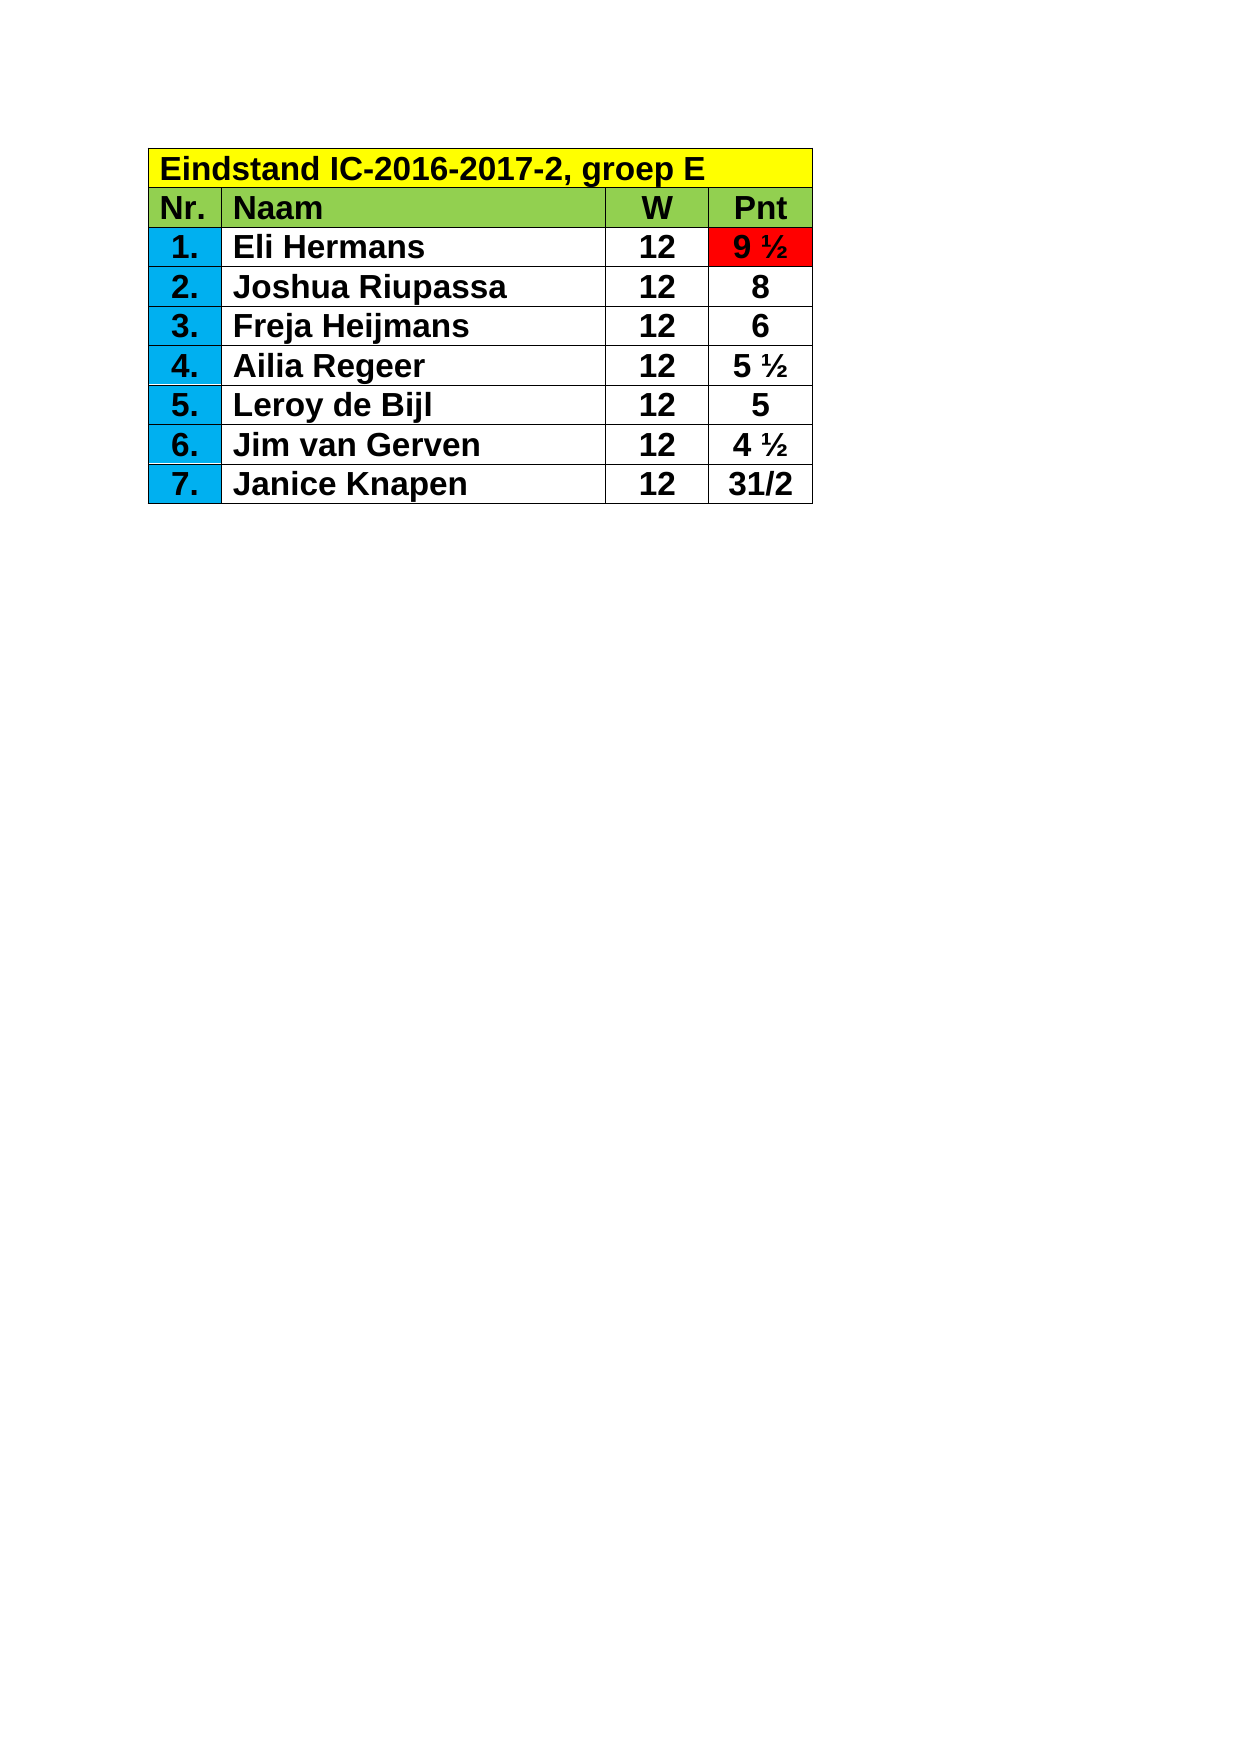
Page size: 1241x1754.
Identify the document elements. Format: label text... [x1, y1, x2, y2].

table_cell 1. [149, 228, 221, 266]
table_header Eindstand IC-2016-2017-2, groep E [149, 149, 812, 187]
table_cell 12 [606, 425, 708, 463]
table_cell 5. [149, 386, 221, 424]
table_cell Janice Knapen [222, 465, 605, 503]
table_cell 3. [149, 307, 221, 345]
table_cell 5 ½ [709, 346, 812, 384]
table_cell Pnt [709, 188, 812, 227]
table_cell 9 ½ [709, 228, 812, 266]
table_cell Naam [222, 188, 605, 227]
table_cell 2. [149, 267, 221, 306]
table_cell 5 [709, 386, 812, 424]
table_cell 12 [606, 267, 708, 306]
table_cell 4. [149, 346, 221, 384]
table_cell Joshua Riupassa [222, 267, 605, 306]
table_cell Eli Hermans [222, 228, 605, 266]
table_cell 12 [606, 228, 708, 266]
table_cell Freja Heijmans [222, 307, 605, 345]
table_cell 4 ½ [709, 425, 812, 463]
table_cell W [606, 188, 708, 227]
table_cell 8 [709, 267, 812, 306]
table_cell Jim van Gerven [222, 425, 605, 463]
table_cell 31/2 [709, 465, 812, 503]
table_cell Ailia Regeer [222, 346, 605, 384]
table_cell 12 [606, 465, 708, 503]
table_cell 6 [709, 307, 812, 345]
table_cell 7. [149, 465, 221, 503]
table_cell 6. [149, 425, 221, 463]
table_cell 12 [606, 307, 708, 345]
table_cell 12 [606, 346, 708, 384]
table_cell Nr. [149, 188, 221, 227]
table_cell 12 [606, 386, 708, 424]
table_cell Leroy de Bijl [222, 386, 605, 424]
